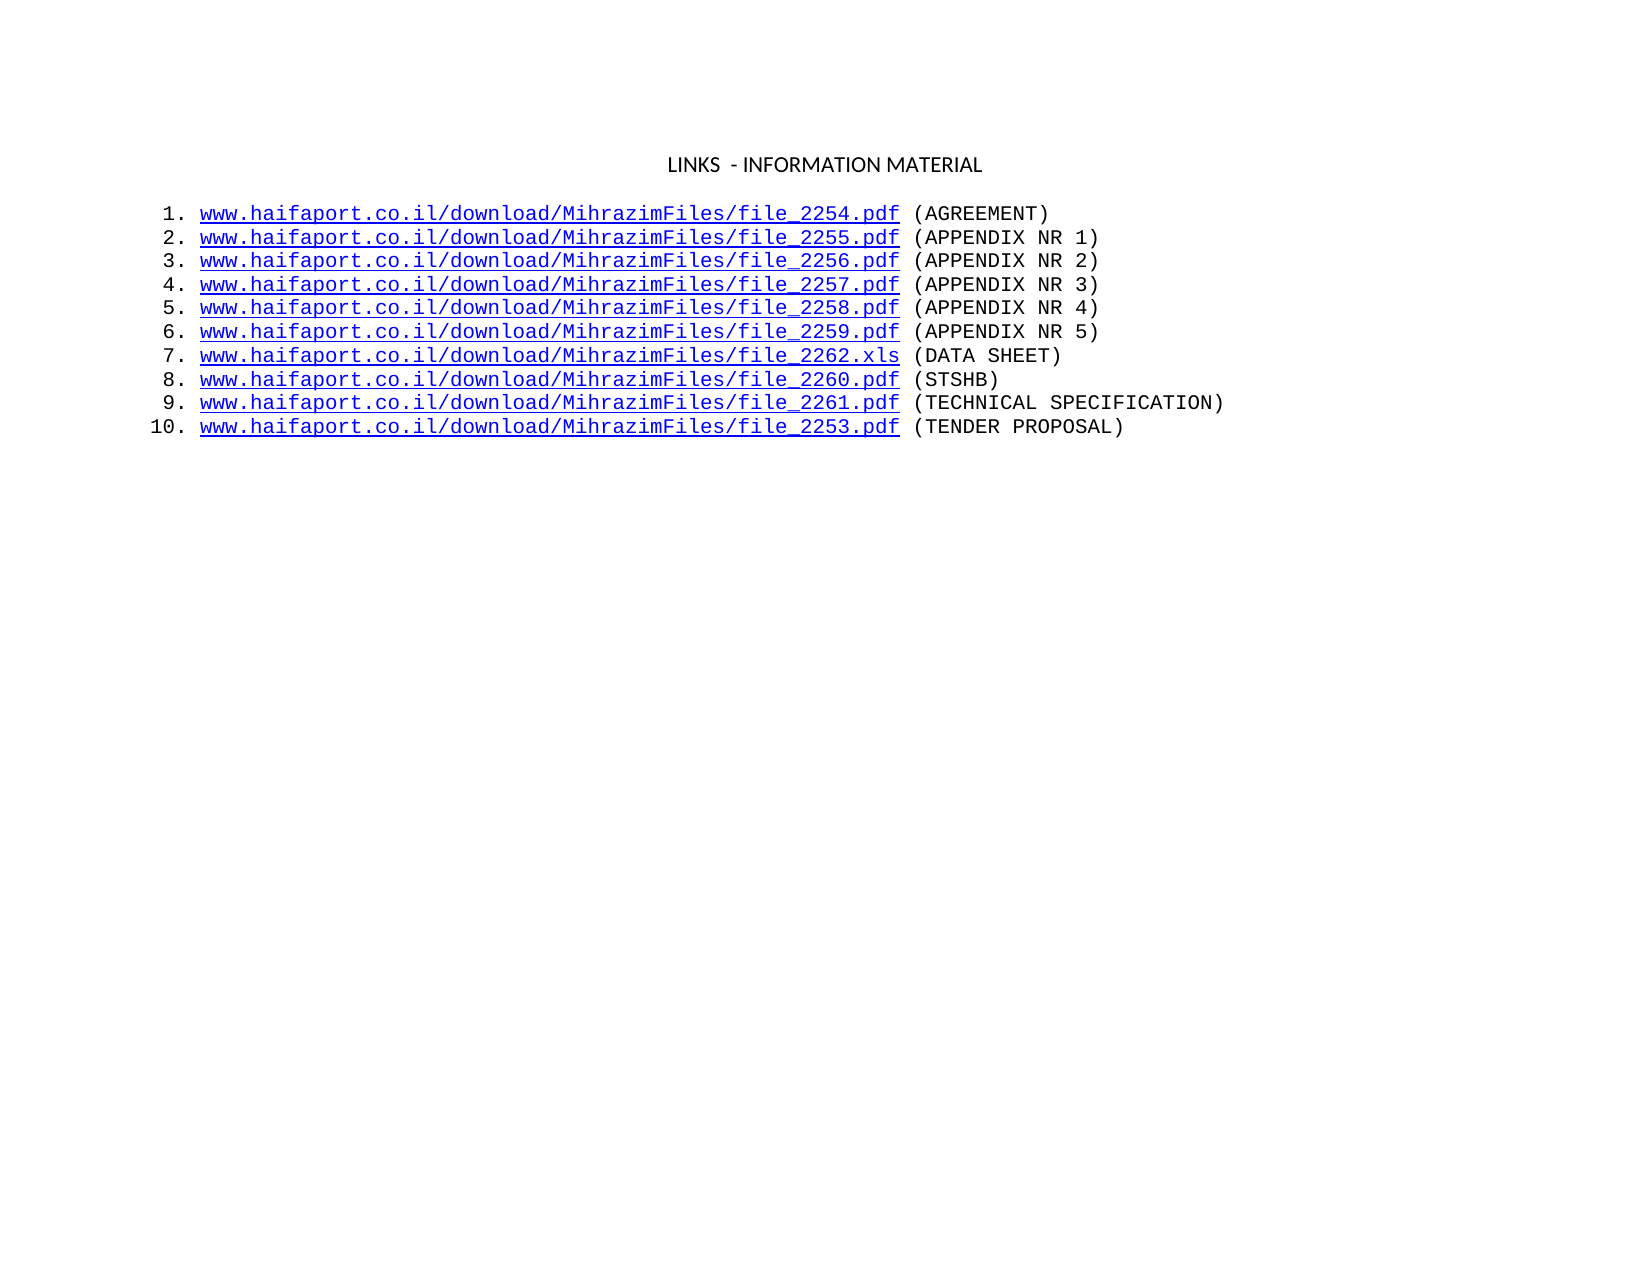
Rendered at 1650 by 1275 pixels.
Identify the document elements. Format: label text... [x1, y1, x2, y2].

text 10. www.haifaport.co.il/download/MihrazimFiles/file_2253.pdf (TENDER PROPOSAL) [150, 416, 1500, 439]
text 4. www.haifaport.co.il/download/MihrazimFiles/file_2257.pdf (APPENDIX NR 3) [150, 274, 1500, 298]
text 1. www.haifaport.co.il/download/MihrazimFiles/file_2254.pdf (AGREEMENT) [150, 203, 1500, 227]
text 2. www.haifaport.co.il/download/MihrazimFiles/file_2255.pdf (APPENDIX NR 1) [150, 227, 1500, 250]
text 5. www.haifaport.co.il/download/MihrazimFiles/file_2258.pdf (APPENDIX NR 4) [150, 298, 1500, 321]
text 6. www.haifaport.co.il/download/MihrazimFiles/file_2259.pdf (APPENDIX NR 5) [150, 321, 1500, 345]
text LINKS - INFORMATION MATERIAL [150, 150, 1500, 178]
text 8. www.haifaport.co.il/download/MihrazimFiles/file_2260.pdf (STSHB) [150, 368, 1500, 392]
text 9. www.haifaport.co.il/download/MihrazimFiles/file_2261.pdf (TECHNICAL SPECIFICATION) [150, 392, 1500, 416]
text 7. www.haifaport.co.il/download/MihrazimFiles/file_2262.xls (DATA SHEET) [150, 345, 1500, 368]
text 3. www.haifaport.co.il/download/MihrazimFiles/file_2256.pdf (APPENDIX NR 2) [150, 250, 1500, 274]
